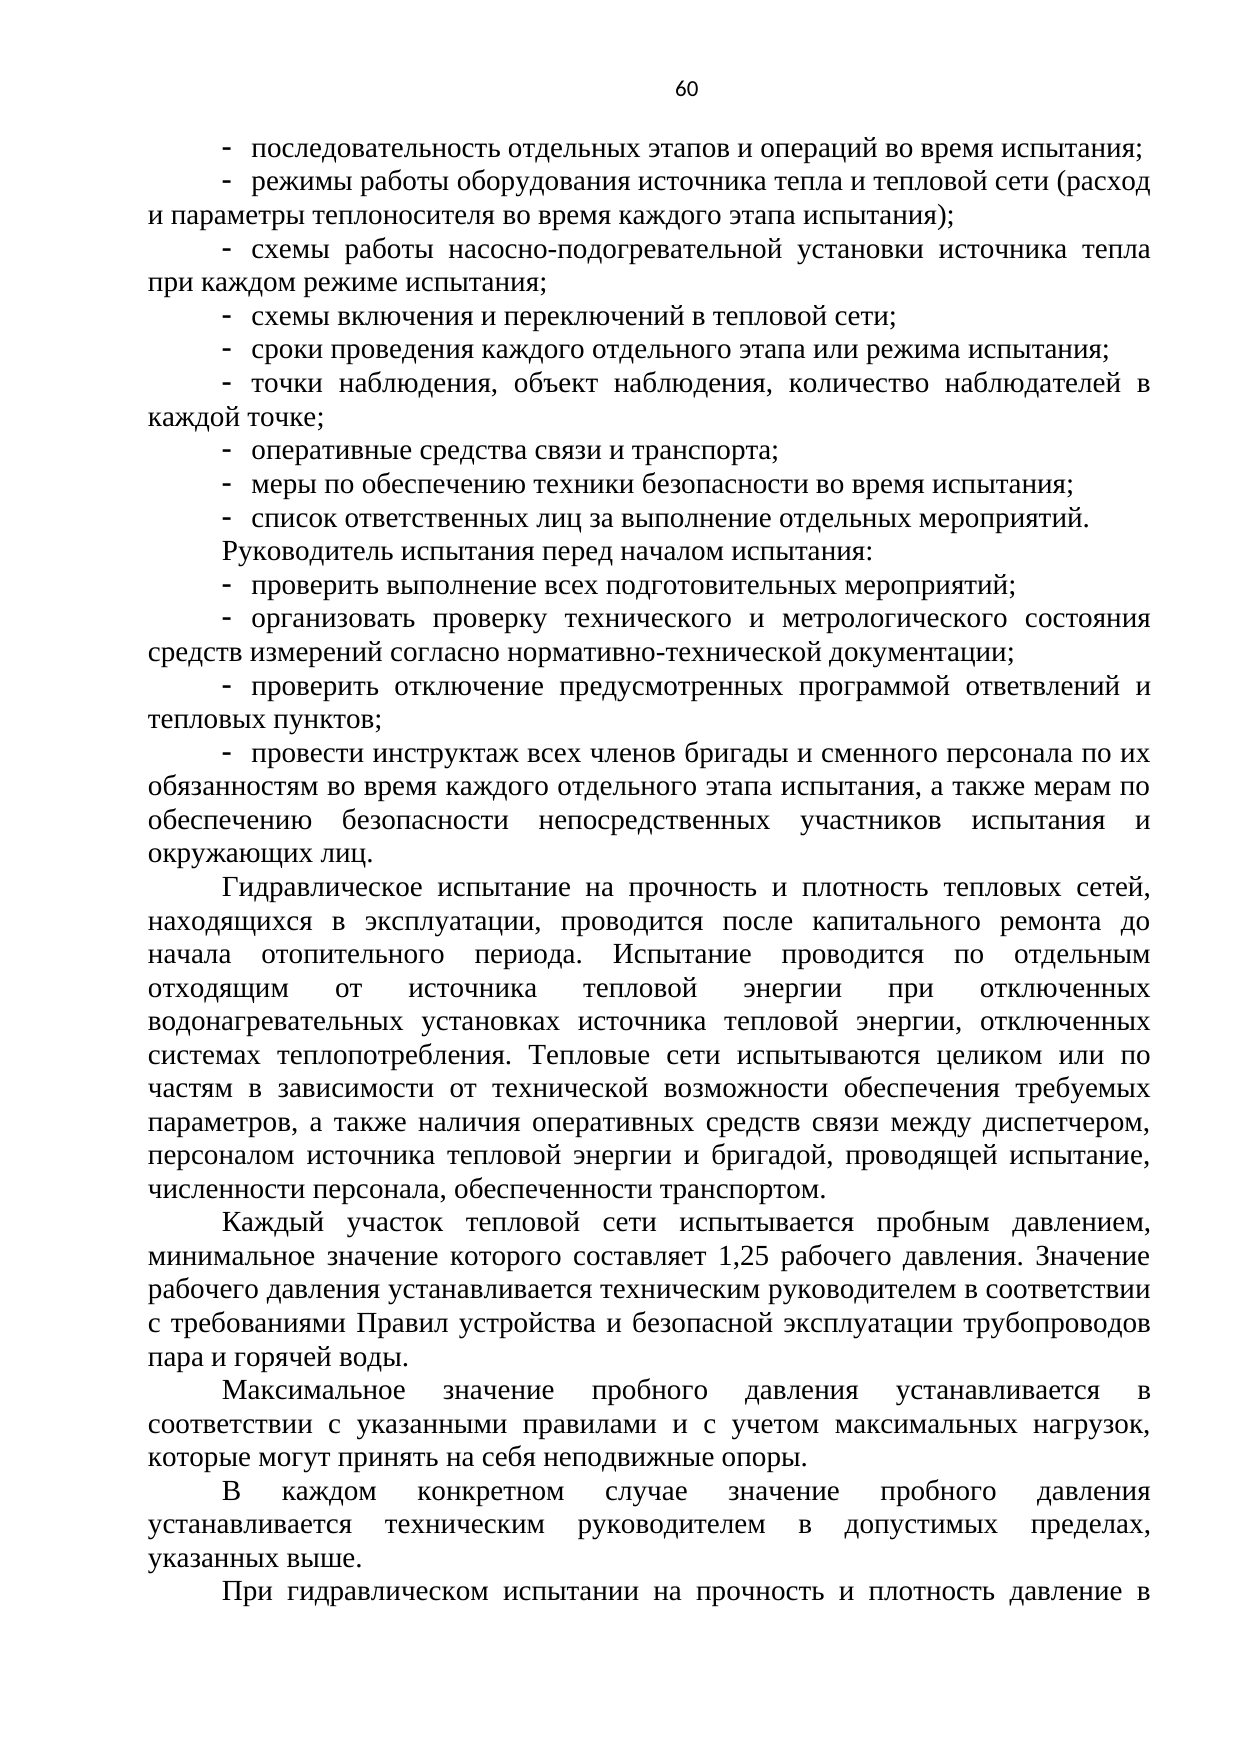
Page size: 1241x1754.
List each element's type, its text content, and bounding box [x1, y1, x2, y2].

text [148, 1573, 1152, 1607]
list последовательность отдельных этапов и операций во время испытания; [148, 130, 1152, 163]
list меры по обеспечению техники безопасности во время испытания; [148, 466, 1152, 500]
list сроки проведения каждого отдельного этапа или режима испытания; [148, 332, 1152, 365]
list оперативные средства связи и транспорта; [148, 432, 1152, 466]
text Максимальное значение пробного давления устанавливается в соответствии с указанными правилами и с учетом максимальных нагрузок, которые могут принять на себя неподвижные опоры. [148, 1372, 1152, 1473]
list организовать проверку технического и метрологического состояния средств измерений согласно нормативно-технической документации; [148, 601, 1152, 668]
list схемы включения и переключений в тепловой сети; [148, 298, 1152, 332]
text Гидравлическое испытание на прочность и плотность тепловых сетей, находящихся в эксплуатации, проводится после капитального ремонта до начала отопительного периода. Испытание проводится по отдельным отходящим от источника тепловой энергии при отключенных водонагревательных установках источника тепловой энергии, отключенных системах теплопотребления. Тепловые сети испытываются целиком или по частям в зависимости от технической возможности обеспечения требуемых параметров, а также наличия оперативных средств связи между диспетчером, персоналом источника тепловой энергии и бригадой, проводящей испытание, численности персонала, обеспеченности транспортом. [148, 869, 1152, 1204]
list схемы работы насосно-подогревательной установки источника тепла при каждом режиме испытания; [148, 231, 1152, 298]
text Каждый участок тепловой сети испытывается пробным давлением, минимальное значение которого составляет 1,25 рабочего давления. Значение рабочего давления устанавливается техническим руководителем в соответствии с требованиями Правил устройства и безопасной эксплуатации трубопроводов пара и горячей воды. [148, 1204, 1152, 1372]
list провести инструктаж всех членов бригады и сменного персонала по их обязанностям во время каждого отдельного этапа испытания, а также мерам по обеспечению безопасности непосредственных участников испытания и окружающих лиц. [148, 735, 1152, 869]
text Руководитель испытания перед началом испытания: [148, 533, 1152, 567]
list проверить отключение предусмотренных программой ответвлений и тепловых пунктов; [148, 668, 1152, 735]
text В каждом конкретном случае значение пробного давления устанавливается техническим руководителем в допустимых пределах, указанных выше. [148, 1473, 1152, 1573]
list точки наблюдения, объект наблюдения, количество наблюдателей в каждой точке; [148, 365, 1152, 432]
list режимы работы оборудования источника тепла и тепловой сети (расход и параметры теплоносителя во время каждого этапа испытания); [148, 163, 1152, 231]
list проверить выполнение всех подготовительных мероприятий; [148, 567, 1152, 601]
list список ответственных лиц за выполнение отдельных мероприятий. [148, 500, 1152, 533]
